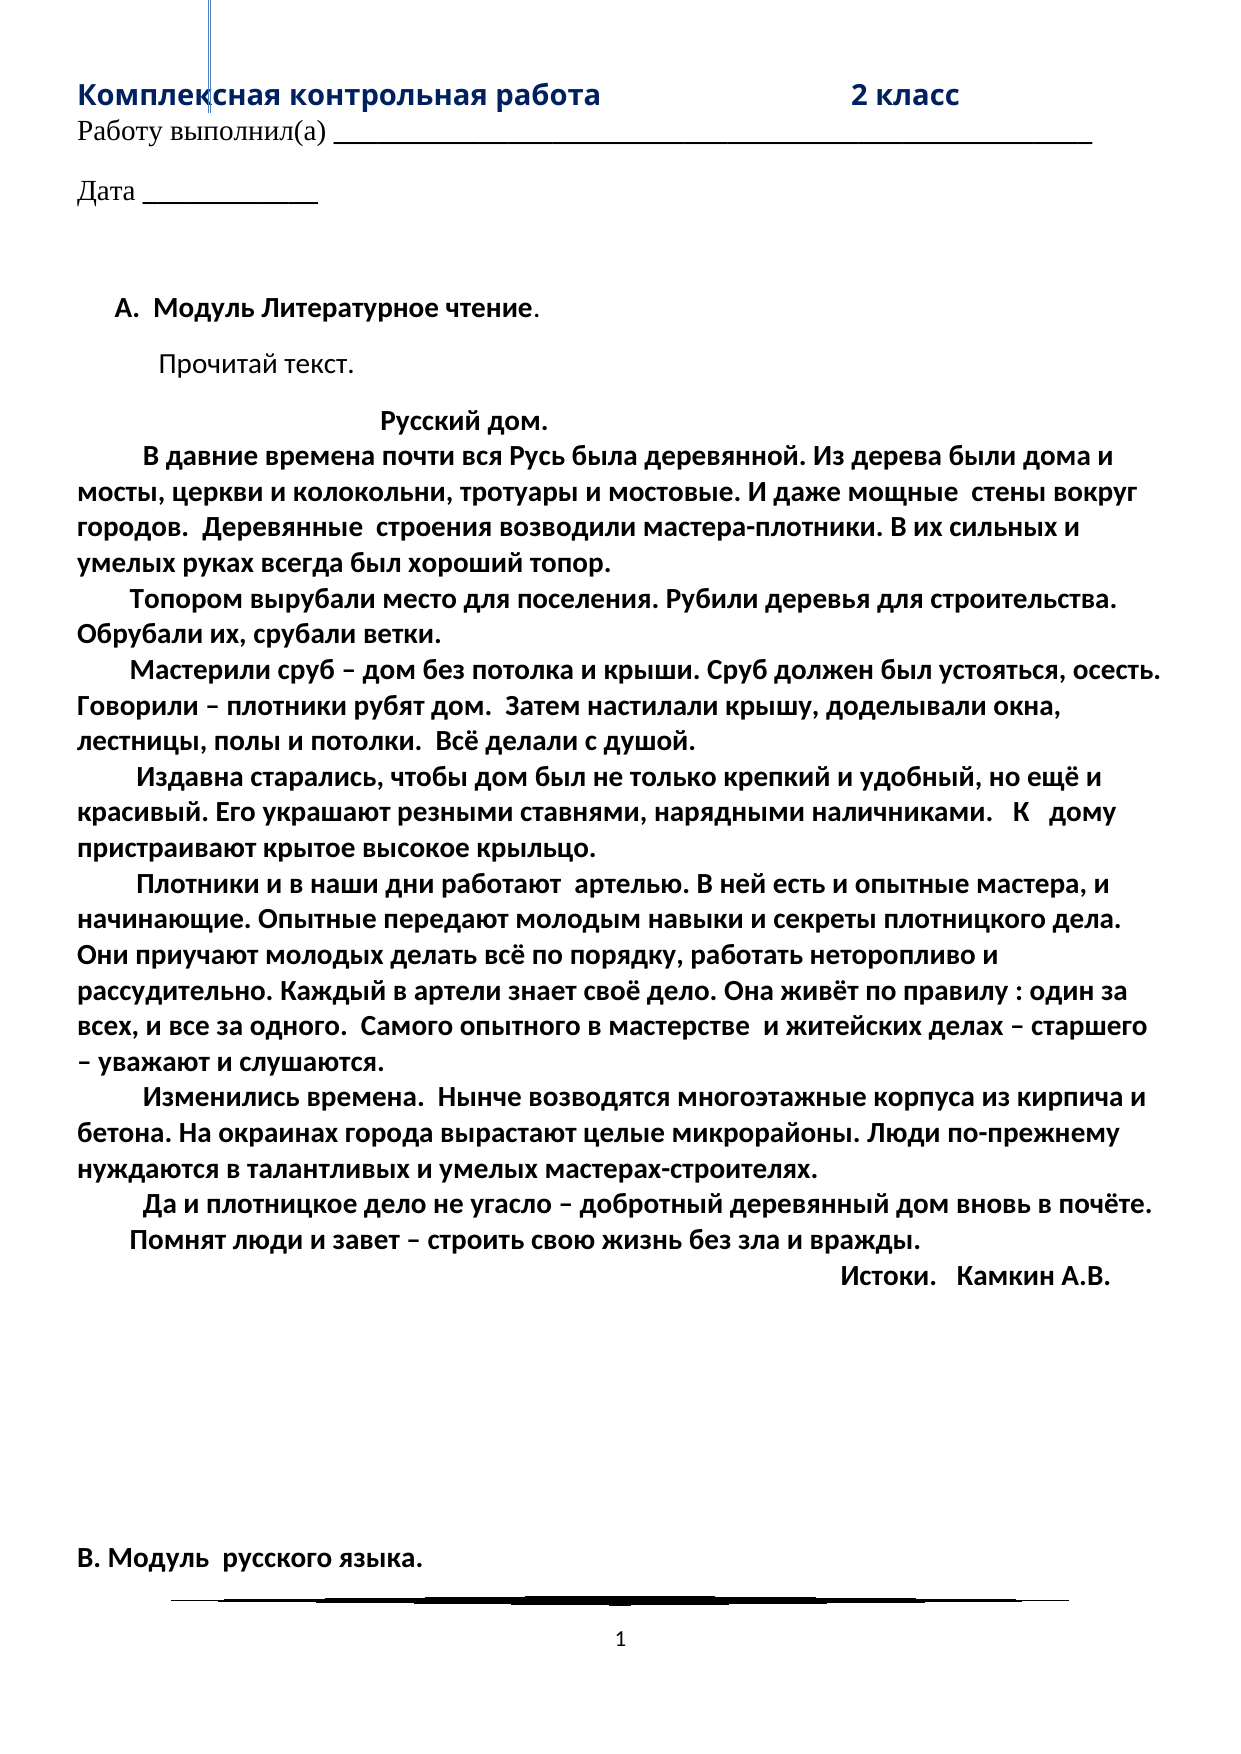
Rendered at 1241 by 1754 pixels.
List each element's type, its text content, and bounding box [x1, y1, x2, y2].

text Да и плотницкое дело не угасло – добротный деревянный дом вновь в почёте. [77, 1185, 1163, 1221]
text Истоки. Камкин А.В. [77, 1257, 1163, 1292]
text В давние времена почти вся Русь была деревянной. Из дерева были дома и мосты, церкви и колокольни, тротуары и мостовые. И даже мощные стены вокруг городов. Деревянные строения возводили мастера-плотники. В их сильных и умелых руках всегда был хороший топор. [77, 437, 1163, 580]
text Мастерили сруб – дом без потолка и крыши. Сруб должен был устояться, осесть. Говорили – плотники рубят дом. Затем настилали крышу, доделывали окна, лестницы, полы и потолки. Всё делали с душой. [77, 651, 1163, 758]
text А. Модуль Литературное чтение. [114, 289, 1163, 324]
text Плотники и в наши дни работают артелью. В ней есть и опытные мастера, и начинающие. Опытные передают молодым навыки и секреты плотницкого дела. Они приучают молодых делать всё по порядку, работать неторопливо и рассудительно. Каждый в артели знает своё дело. Она живёт по правилу : один за всех, и все за одного. Самого опытного в мастерстве и житейских делах – старшего – уважают и слушаются. [77, 865, 1163, 1078]
text Дата ____________ [77, 173, 1163, 206]
text Работу выполнил(а) ____________________________________________________ [77, 113, 1163, 147]
text B. Модуль русского языка. [77, 1539, 1163, 1574]
text Помнят люди и завет – строить свою жизнь без зла и вражды. [77, 1221, 1163, 1257]
list Прочитай текст. [152, 345, 1163, 381]
text Издавна старались, чтобы дом был не только крепкий и удобный, но ещё и красивый. Его украшают резными ставнями, нарядными наличниками. К дому пристраивают крытое высокое крыльцо. [77, 758, 1163, 865]
text Топором вырубали место для поселения. Рубили деревья для строительства. Обрубали их, срубали ветки. [77, 580, 1163, 651]
text Русский дом. [77, 402, 1163, 437]
text Изменились времена. Нынче возводятся многоэтажные корпуса из кирпича и бетона. На окраинах города вырастают целые микрорайоны. Люди по-прежнему нуждаются в талантливых и умелых мастерах-строителях. [77, 1078, 1163, 1185]
